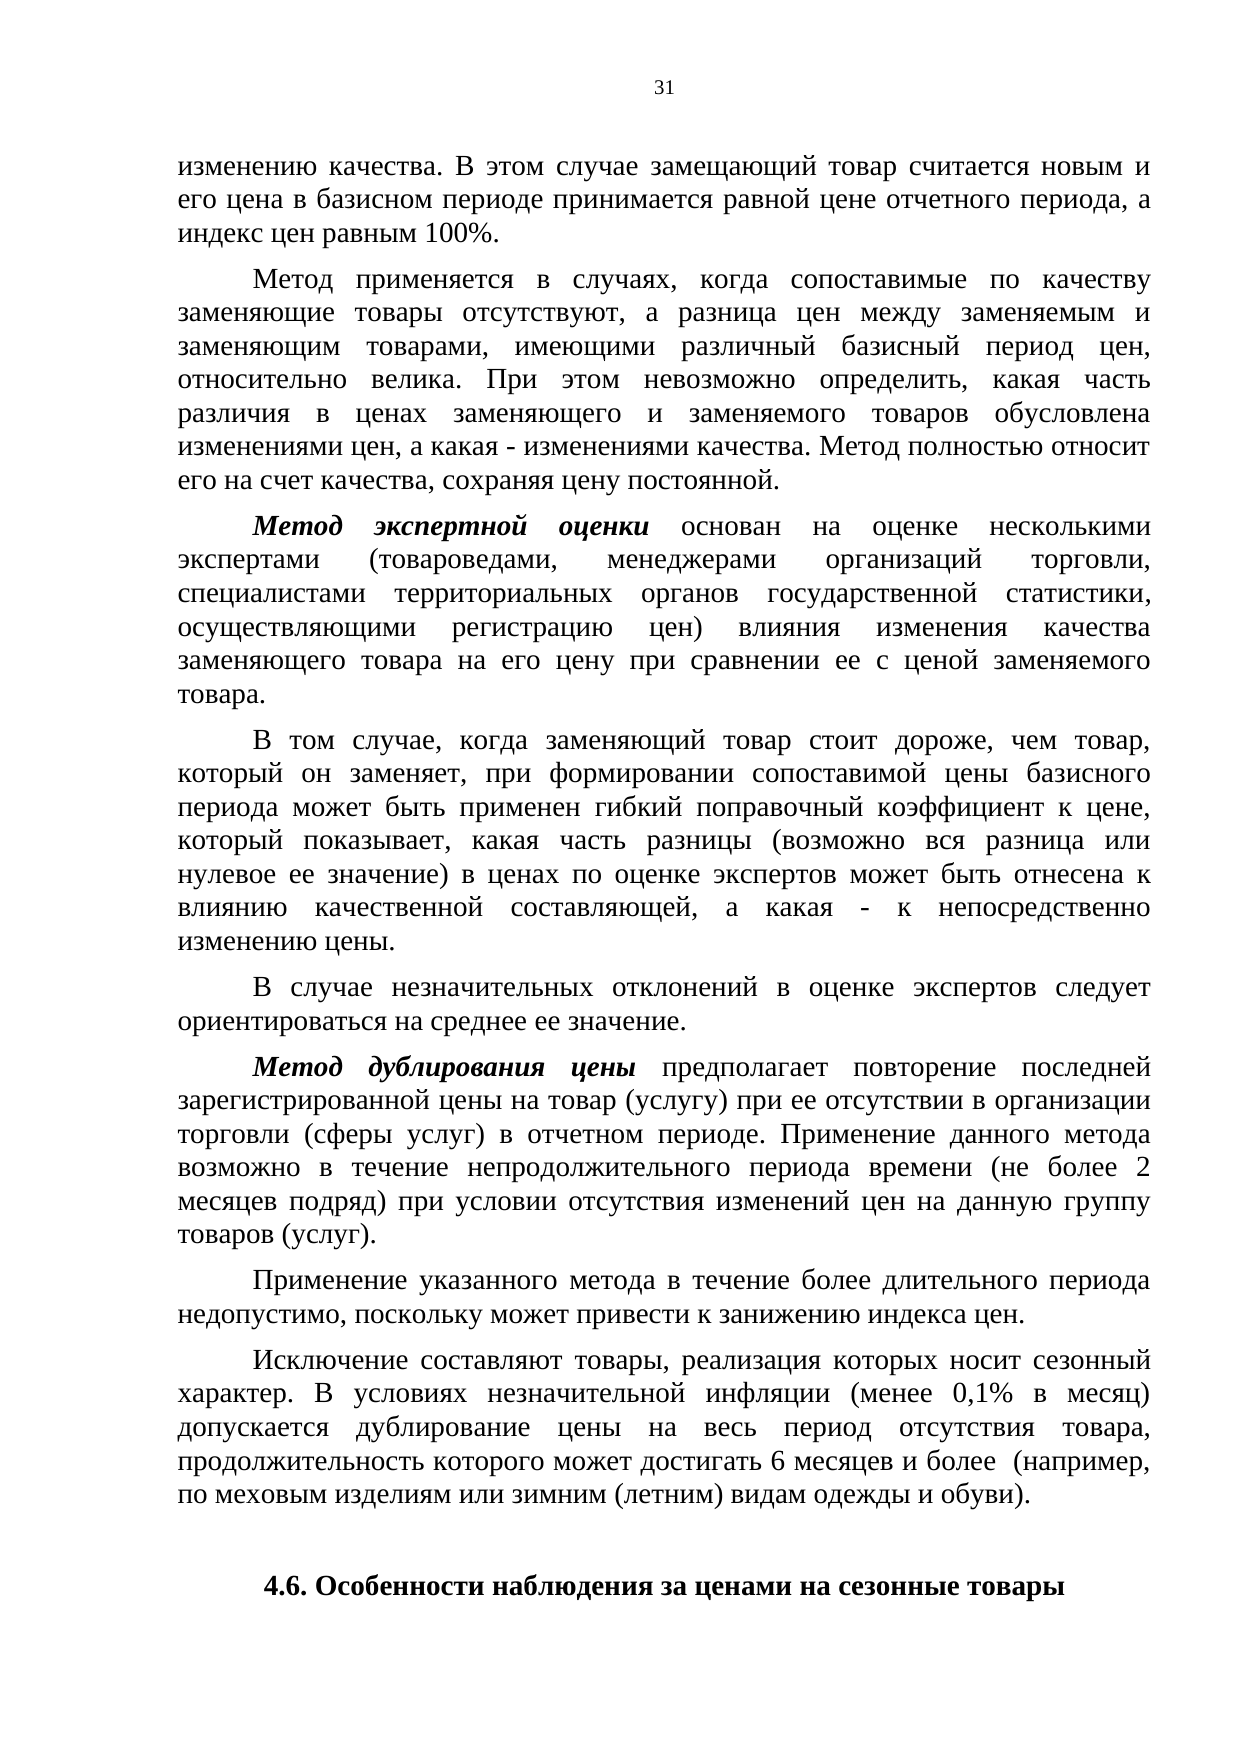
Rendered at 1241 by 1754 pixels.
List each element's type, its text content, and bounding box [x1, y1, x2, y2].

text Метод дублирования цены предполагает повторение последней зарегистрированной цены на товар (услугу) при ее отсутствии в организации торговли (сферы услуг) в отчетном периоде. Применение данного метода возможно в течение непродолжительного периода времени (не более 2 месяцев подряд) при условии отсутствия изменений цен на данную группу товаров (услуг). [177, 1049, 1152, 1250]
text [177, 148, 1152, 248]
text В том случае, когда заменяющий товар стоит дороже, чем товар, который он заменяет, при формировании сопоставимой цены базисного периода может быть применен гибкий поправочный коэффициент к цене, который показывает, какая часть разницы (возможно вся разница или нулевое ее значение) в ценах по оценке экспертов может быть отнесена к влиянию качественной составляющей, а какая - к непосредственно изменению цены. [177, 722, 1152, 957]
text Метод применяется в случаях, когда сопоставимые по качеству заменяющие товары отсутствуют, а разница цен между заменяемым и заменяющим товарами, имеющими различный базисный период цен, относительно велика. При этом невозможно определить, какая часть различия в ценах заменяющего и заменяемого товаров обусловлена изменениями цен, а какая - изменениями качества. Метод полностью относит его на счет качества, сохраняя цену постоянной. [177, 261, 1152, 496]
text 4.6. Особенности наблюдения за ценами на сезонные товары [177, 1568, 1152, 1602]
text Применение указанного метода в течение более длительного периода недопустимо, поскольку может привести к занижению индекса цен. [177, 1262, 1152, 1329]
text Исключение составляют товары, реализация которых носит сезонный характер. В условиях незначительной инфляции (менее 0,1% в месяц) допускается дублирование цены на весь период отсутствия товара, продолжительность которого может достигать 6 месяцев и более (например, по меховым изделиям или зимним (летним) видам одежды и обуви). [177, 1342, 1152, 1510]
text В случае незначительных отклонений в оценке экспертов следует ориентироваться на среднее ее значение. [177, 969, 1152, 1036]
text Метод экспертной оценки основан на оценке несколькими экспертами (товароведами, менеджерами организаций торговли, специалистами территориальных органов государственной статистики, осуществляющими регистрацию цен) влияния изменения качества заменяющего товара на его цену при сравнении ее с ценой заменяемого товара. [177, 508, 1152, 709]
